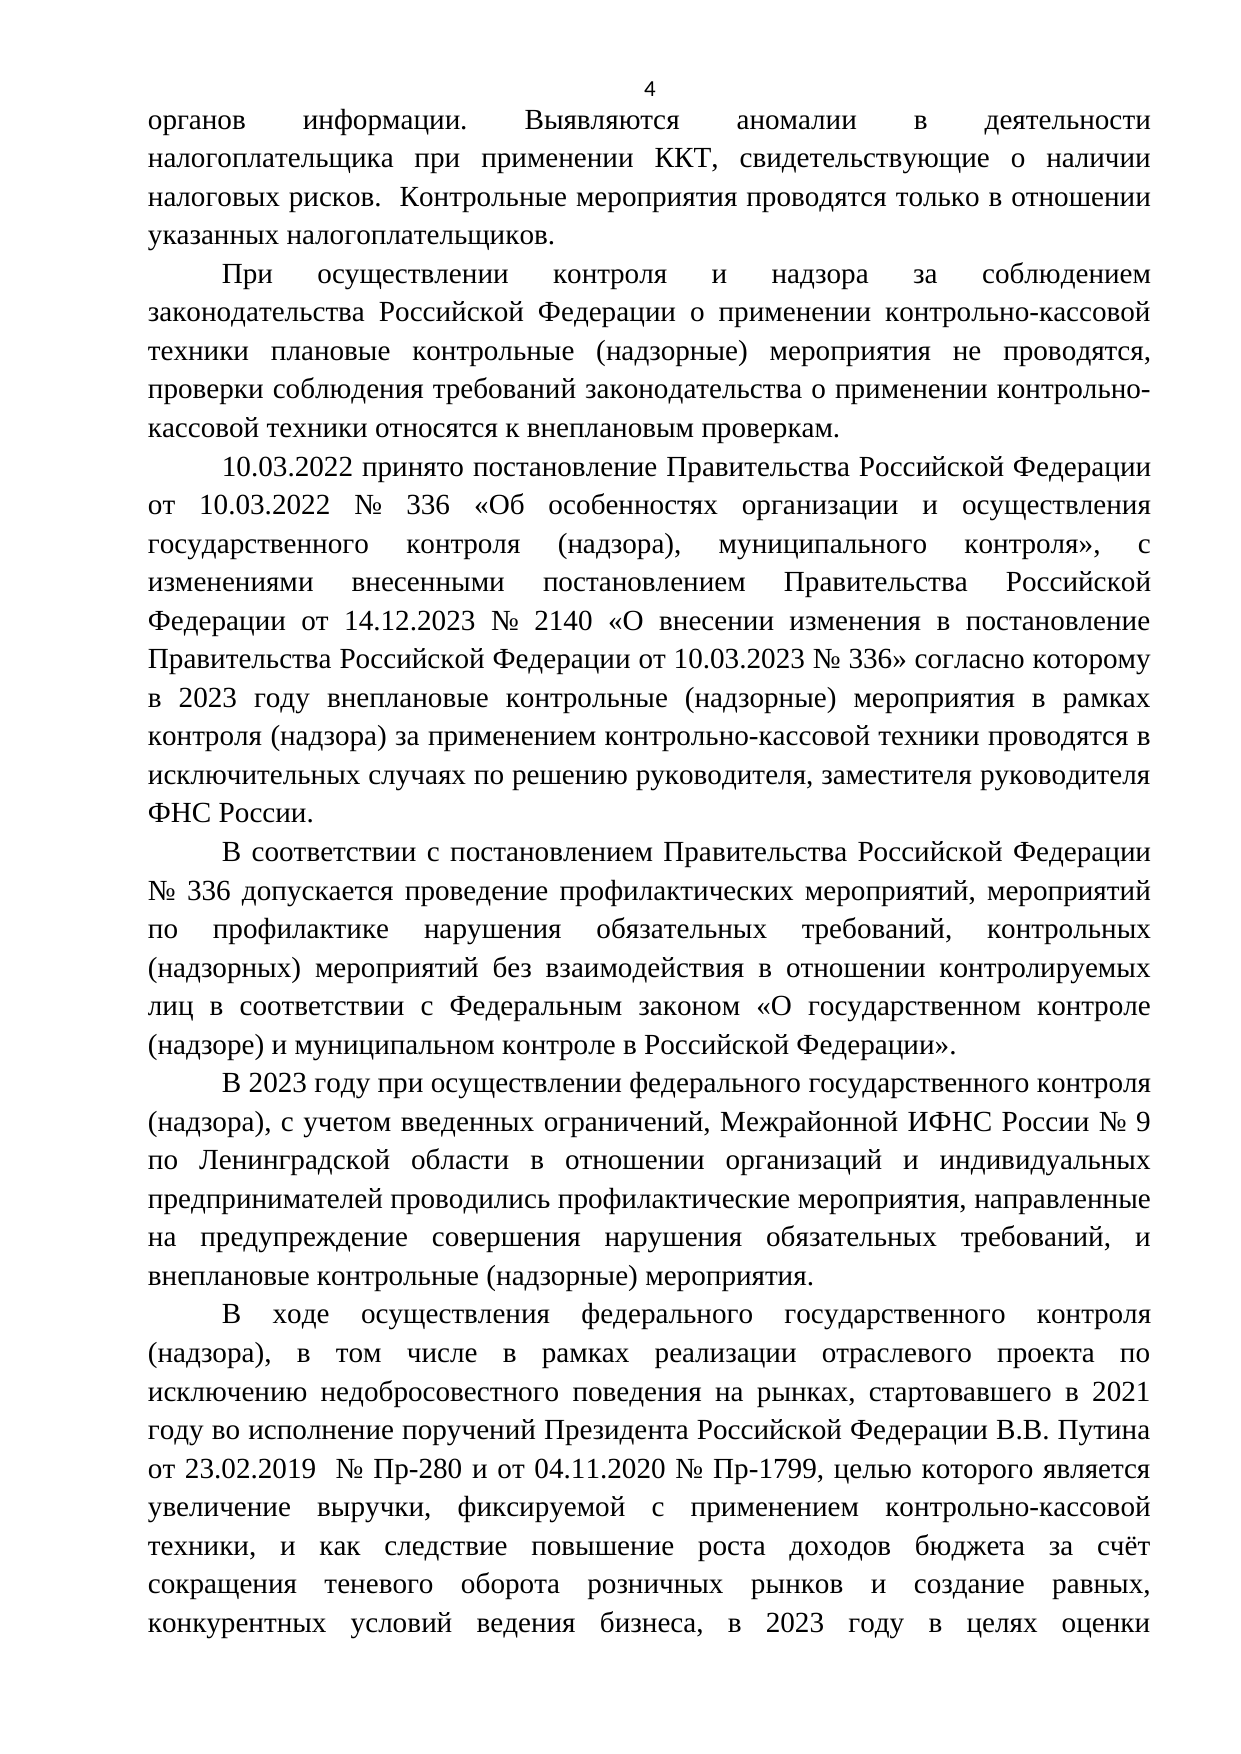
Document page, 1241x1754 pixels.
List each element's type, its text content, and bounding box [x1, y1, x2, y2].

text 10.03.2022 принято постановление Правительства Российской Федерации от 10.03.2022 № 336 «Об особенностях организации и осуществления государственного контроля (надзора), муниципального контроля», с изменениями внесенными постановлением Правительства Российской Федерации от 14.12.2023 № 2140 «О внесении изменения в постановление Правительства Российской Федерации от 10.03.2023 № 336» согласно которому в 2023 году внеплановые контрольные (надзорные) мероприятия в рамках контроля (надзора) за применением контрольно-кассовой техники проводятся в исключительных случаях по решению руководителя, заместителя руководителя ФНС России. [148, 449, 1152, 829]
text В 2023 году при осуществлении федерального государственного контроля (надзора), с учетом введенных ограничений, Межрайонной ИФНС России № 9 по Ленинградской области в отношении организаций и индивидуальных предпринимателей проводились профилактические мероприятия, направленные на предупреждение совершения нарушения обязательных требований, и внеплановые контрольные (надзорные) мероприятия. [148, 1065, 1152, 1292]
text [148, 102, 1152, 251]
text В соответствии с постановлением Правительства Российской Федерации № 336 допускается проведение профилактических мероприятий, мероприятий по профилактике нарушения обязательных требований, контрольных (надзорных) мероприятий без взаимодействия в отношении контролируемых лиц в соответствии с Федеральным законом «О государственном контроле (надзоре) и муниципальном контроле в Российской Федерации». [148, 834, 1152, 1060]
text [148, 1297, 1152, 1638]
text При осуществлении контроля и надзора за соблюдением законодательства Российской Федерации о применении контрольно-кассовой техники плановые контрольные (надзорные) мероприятия не проводятся, проверки соблюдения требований законодательства о применении контрольно-кассовой техники относятся к внеплановым проверкам. [148, 256, 1152, 444]
